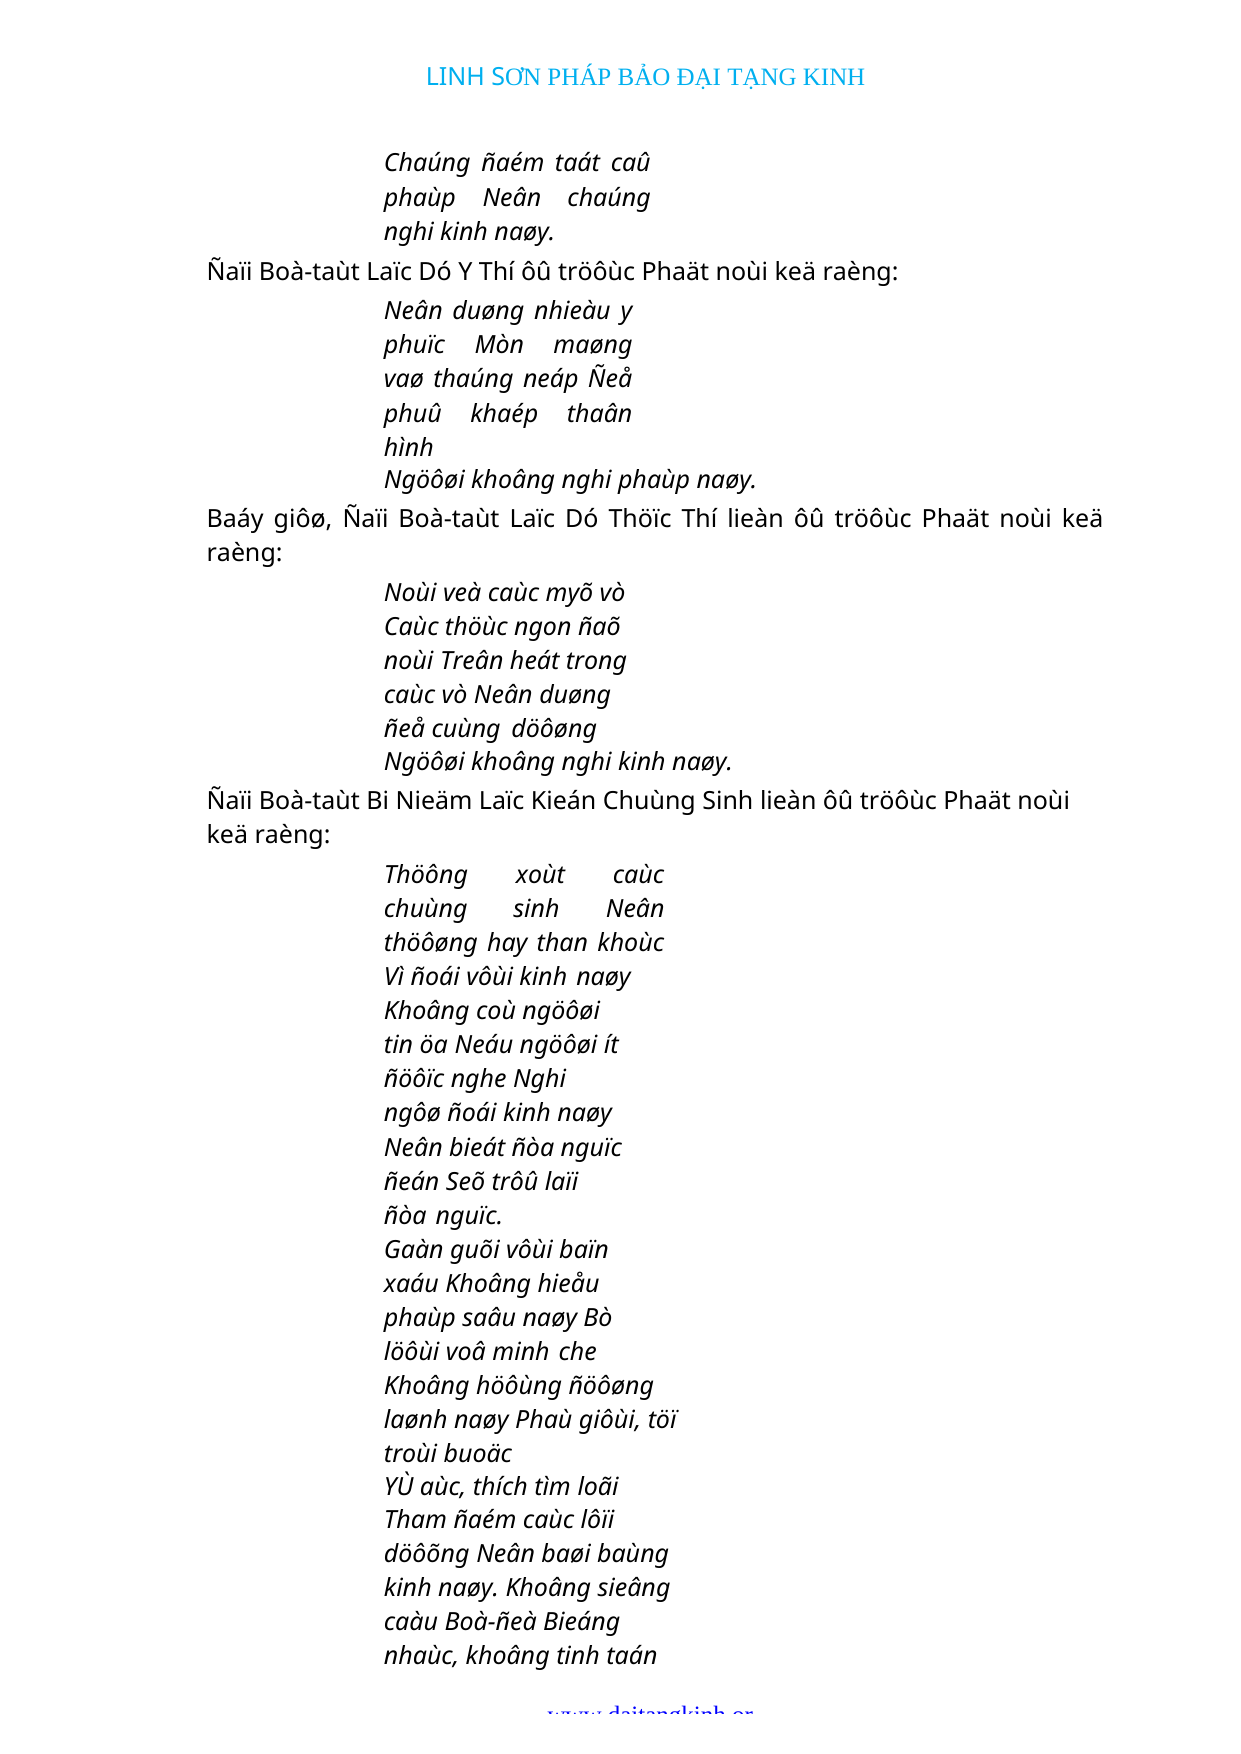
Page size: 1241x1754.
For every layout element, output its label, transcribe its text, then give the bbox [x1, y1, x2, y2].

text Chaúng ñaém taát caû phaùp Neân chaúng nghi kinh naøy. [384, 145, 651, 247]
text Ñaïi Boà-taùt Bi Nieäm Laïc Kieán Chuùng Sinh lieàn ôû tröôùc Phaät noùi keä raèng: [206, 783, 1105, 851]
text Khoâng coù ngöôøi tin öa Neáu ngöôøi ít ñöôïc nghe Nghi ngôø ñoái kinh naøy Neân bieát ñòa nguïc ñeán Seõ trôû laïi ñòa nguïc. [384, 993, 627, 1231]
text Baáy giôø, Ñaïi Boà-taùt Laïc Dó Thöïc Thí lieàn ôû tröôùc Phaät noùi keä raèng: [206, 501, 1105, 569]
text Ngöôøi khoâng nghi phaùp naøy. [384, 463, 1105, 495]
text Caùc thöùc ngon ñaõ noùi Treân heát trong caùc vò Neân duøng ñeå cuùng döôøng [384, 609, 646, 745]
text Thöông xoùt caùc chuùng sinh Neân thöôøng hay than khoùc Vì ñoái vôùi kinh naøy [384, 857, 664, 993]
text Noùi veà caùc myõ vò [384, 575, 1105, 609]
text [384, 1502, 671, 1672]
text Neân duøng nhieàu y phuïc Mòn maøng vaø thaúng neáp Ñeå phuû khaép thaân hình [384, 293, 632, 463]
text Ñaïi Boà-taùt Laïc Dó Y Thí ôû tröôùc Phaät noùi keä raèng: [206, 253, 1105, 287]
text Ngöôøi khoâng nghi kinh naøy. [384, 745, 1105, 777]
text YÙ aùc, thích tìm loãi [384, 1470, 1105, 1502]
text Gaàn guõi vôùi baïn xaáu Khoâng hieåu phaùp saâu naøy Bò löôùi voâ minh che [384, 1231, 651, 1368]
text Khoâng höôùng ñöôøng laønh naøy Phaù giôùi, töï troùi buoäc [384, 1368, 705, 1470]
